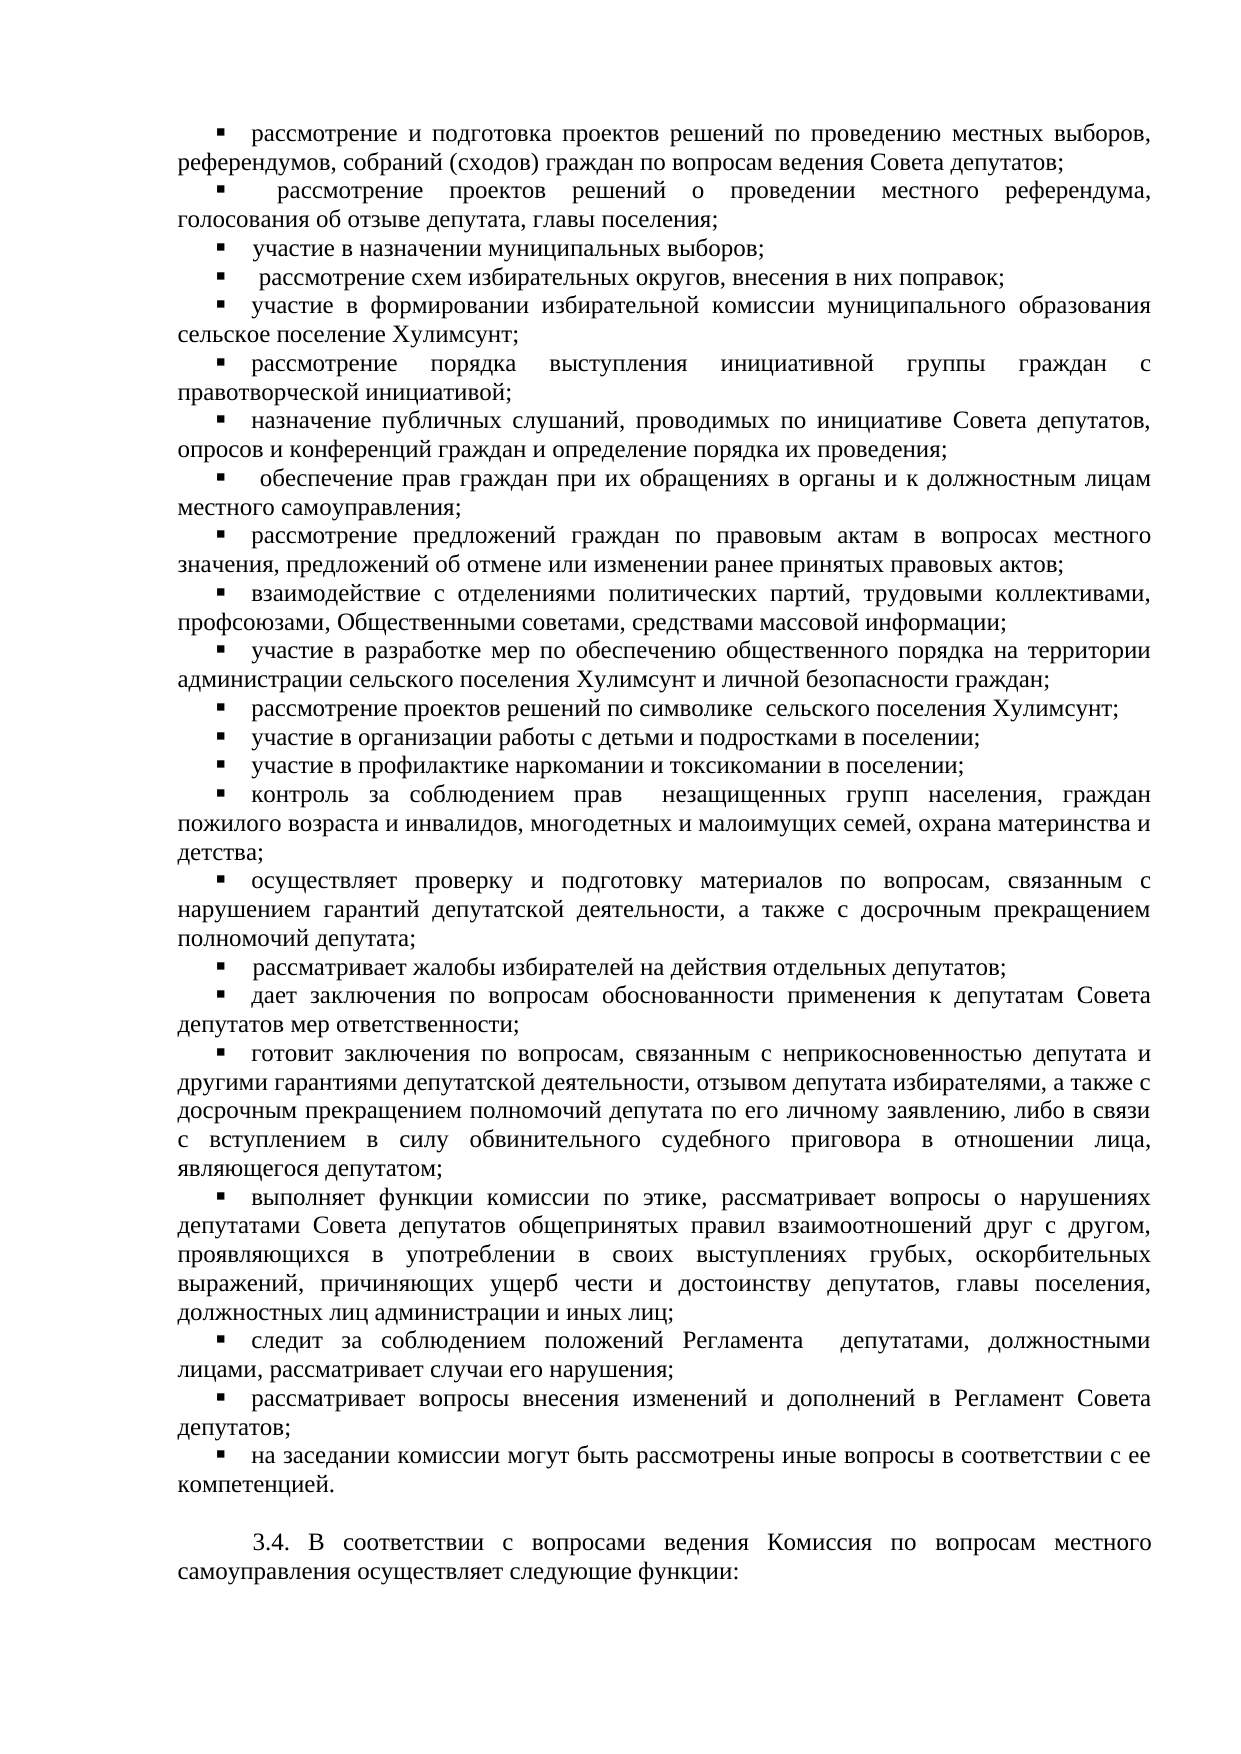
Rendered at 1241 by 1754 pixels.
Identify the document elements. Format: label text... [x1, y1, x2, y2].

list дает заключения по вопросам обоснованности применения к депутатам Совета депутатов мер ответственности; [177, 981, 1152, 1038]
list назначение публичных слушаний, проводимых по инициативе Совета депутатов, опросов и конференций граждан и определение порядка их проведения; [177, 406, 1152, 463]
list рассматривает жалобы избирателей на действия отдельных депутатов; [215, 952, 1152, 981]
list рассмотрение проектов решений о проведении местного референдума, голосования об отзыве депутата, главы поселения; [177, 176, 1152, 233]
list взаимодействие с отделениями политических партий, трудовыми коллективами, профсоюзами, Общественными советами, средствами массовой информации; [177, 578, 1152, 636]
list рассмотрение и подготовка проектов решений по проведению местных выборов, референдумов, собраний (сходов) граждан по вопросам ведения Совета депутатов; [177, 118, 1152, 176]
list обеспечение прав граждан при их обращениях в органы и к должностным лицам местного самоуправления; [177, 463, 1152, 521]
list рассмотрение порядка выступления инициативной группы граждан с правотворческой инициативой; [177, 348, 1152, 406]
list участие в организации работы с детьми и подростками в поселении; [177, 722, 1152, 751]
list рассмотрение предложений граждан по правовым актам в вопросах местного значения, предложений об отмене или изменении ранее принятых правовых актов; [177, 521, 1152, 578]
text 3.4. В соответствии с вопросами ведения Комиссия по вопросам местного самоуправления осуществляет следующие функции: [177, 1527, 1152, 1585]
list выполняет функции комиссии по этике, рассматривает вопросы о нарушениях депутатами Совета депутатов общепринятых правил взаимоотношений друг с другом, проявляющихся в употреблении в своих выступлениях грубых, оскорбительных выражений, причиняющих ущерб чести и достоинству депутатов, главы поселения, должностных лиц администрации и иных лиц; [177, 1182, 1152, 1326]
list рассмотрение проектов решений по символике сельского поселения Хулимсунт; [177, 693, 1152, 722]
list готовит заключения по вопросам, связанным с неприкосновенностью депутата и другими гарантиями депутатской деятельности, отзывом депутата избирателями, а также с досрочным прекращением полномочий депутата по его личному заявлению, либо в связи с вступлением в силу обвинительного судебного приговора в отношении лица, являющегося депутатом; [177, 1038, 1152, 1182]
list на заседании комиссии могут быть рассмотрены иные вопросы в соответствии с ее компетенцией. [177, 1441, 1152, 1498]
list осуществляет проверку и подготовку материалов по вопросам, связанным с нарушением гарантий депутатской деятельности, а также с досрочным прекращением полномочий депутата; [177, 866, 1152, 952]
list участие в разработке мер по обеспечению общественного порядка на территории администрации сельского поселения Хулимсунт и личной безопасности граждан; [177, 636, 1152, 693]
list рассматривает вопросы внесения изменений и дополнений в Регламент Совета депутатов; [177, 1383, 1152, 1441]
list следит за соблюдением положений Регламента депутатами, должностными лицами, рассматривает случаи его нарушения; [177, 1326, 1152, 1383]
list участие в профилактике наркомании и токсикомании в поселении; [177, 751, 1152, 779]
list участие в назначении муниципальных выборов; [215, 233, 1152, 262]
list рассмотрение схем избирательных округов, внесения в них поправок; [215, 262, 1152, 291]
list участие в формировании избирательной комиссии муниципального образования сельское поселение Хулимсунт; [177, 291, 1152, 348]
list контроль за соблюдением прав незащищенных групп населения, граждан пожилого возраста и инвалидов, многодетных и малоимущих семей, охрана материнства и детства; [177, 779, 1152, 866]
